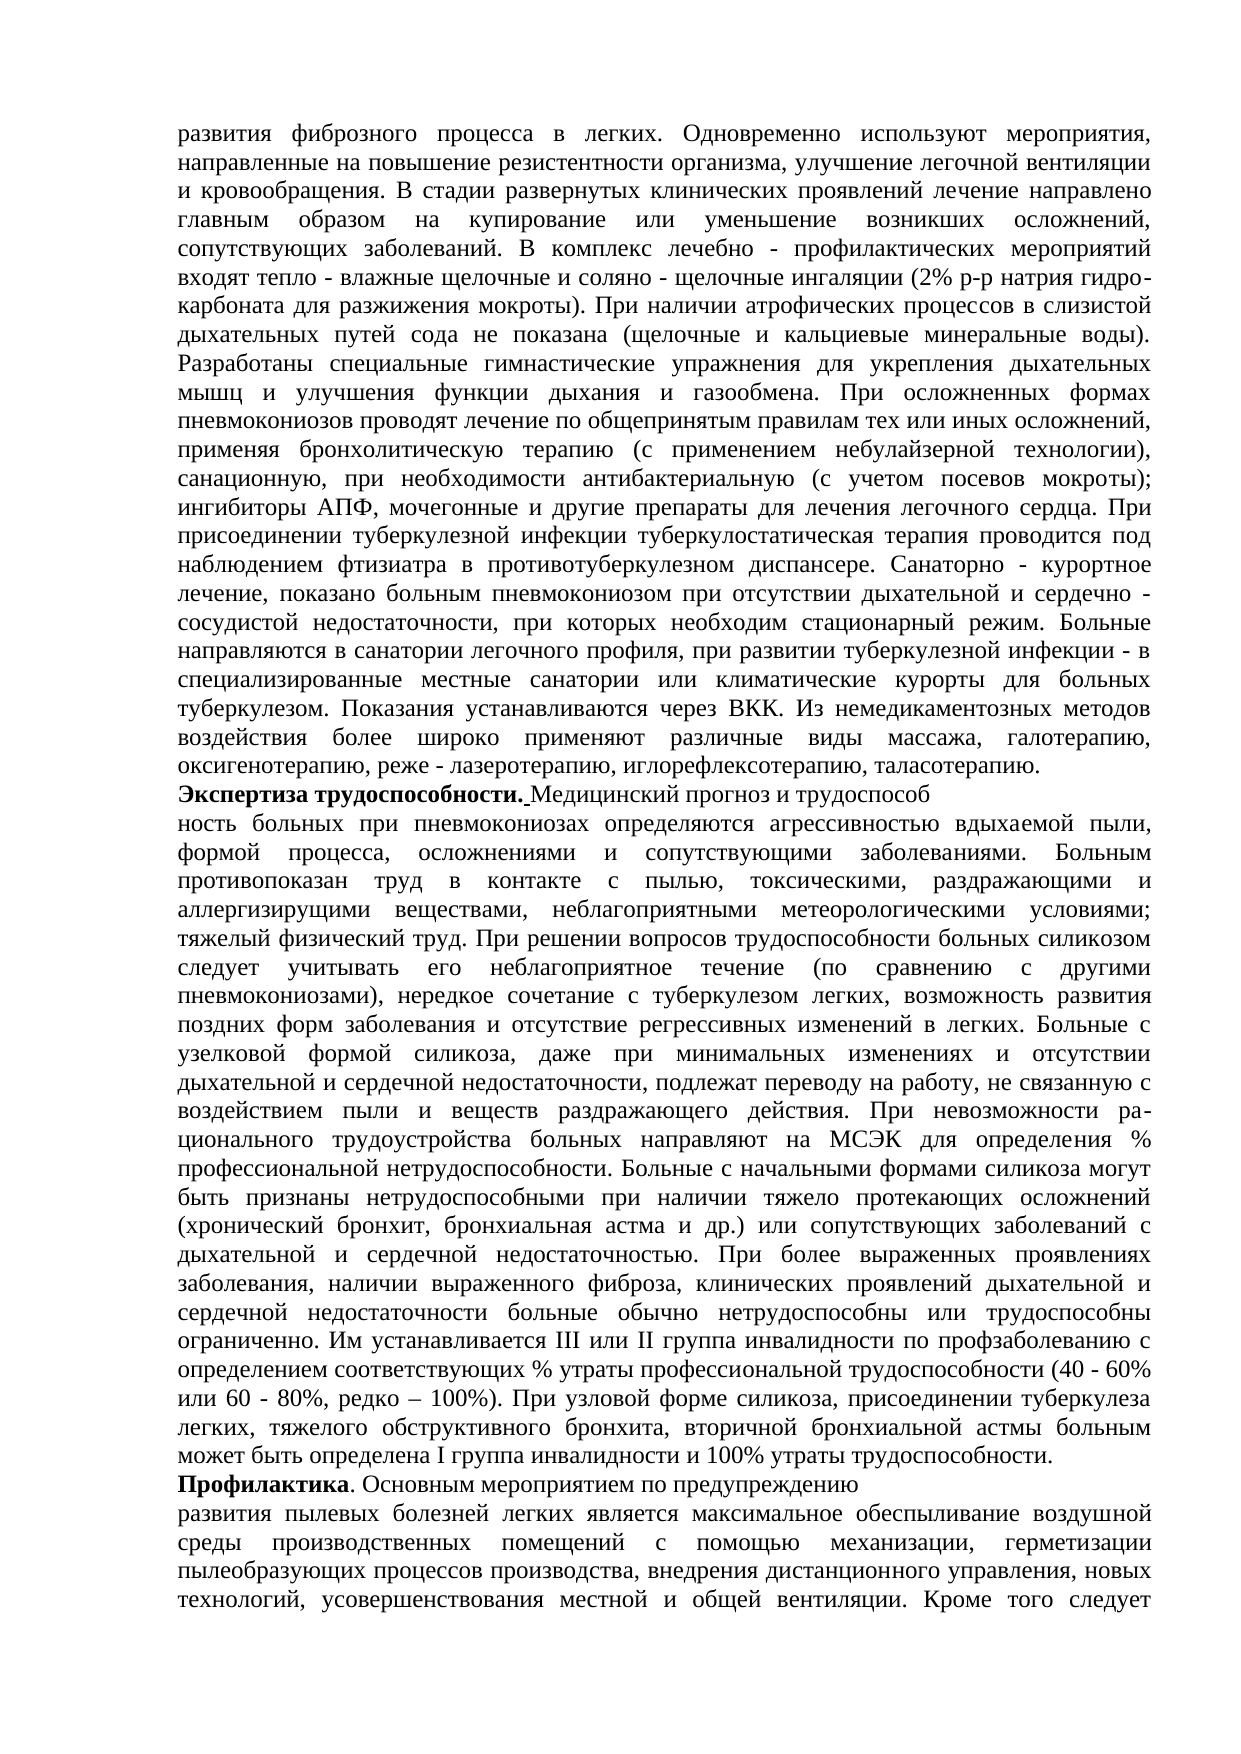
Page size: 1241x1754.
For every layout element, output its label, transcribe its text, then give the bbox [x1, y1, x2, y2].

text Профилактика. Основным мероприятием по предупреждению [177, 1469, 1152, 1498]
text ность больных при пневмокониозах определяются агрессивностью вдыхаемой пыли, формой процесса, осложнениями и сопутствующими заболеваниями. Больным противопоказан труд в контакте с пылью, токсическими, раздражающими и аллергизирущими веществами, неблагоприятными метеорологическими условиями; тяжелый физический труд. При решении вопросов трудоспособности больных силикозом следует учитывать его неблагоприятное течение (по сравнению с другими пневмокониозами), нередкое сочетание с туберкулезом легких, возможность развития поздних форм заболевания и отсутствие регрессивных изменений в легких. Больные с узелковой формой силикоза, даже при минимальных изменениях и отсутствии дыхательной и сердечной недостаточности, подлежат переводу на работу, не связанную с воздействием пыли и веществ раздражающего действия. При невозможности рационального трудоустройства больных направляют на МСЭК для определения % профессиональной нетрудоспособности. Больные с начальными формами силикоза могут быть признаны нетрудоспособными при наличии тяжело протекающих осложнений (хронический бронхит, бронхиальная астма и др.) или сопутствующих заболеваний с дыхательной и сердечной недостаточностью. При более выраженных проявлениях заболевания, наличии выраженного фиброза, клинических проявлений дыхательной и сердечной недостаточности больные обычно нетрудоспособны или трудоспособны ограниченно. Им устанавливается III или II группа инвалидности по профзаболеванию с определением соответствующих % утраты профессиональной трудоспособности (40 - 60% или 60 - 80%, редко – 100%). При узловой форме силикоза, присоединении туберкулеза легких, тяжелого обструктивного бронхита, вторичной бронхиальной астмы больным может быть определена I группа инвалидности и 100% утраты трудоспособности. [177, 808, 1152, 1469]
text Экспертиза трудоспособности. Медицинский прогноз и трудоспособ [177, 779, 1152, 808]
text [177, 1498, 1152, 1613]
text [177, 118, 1152, 779]
